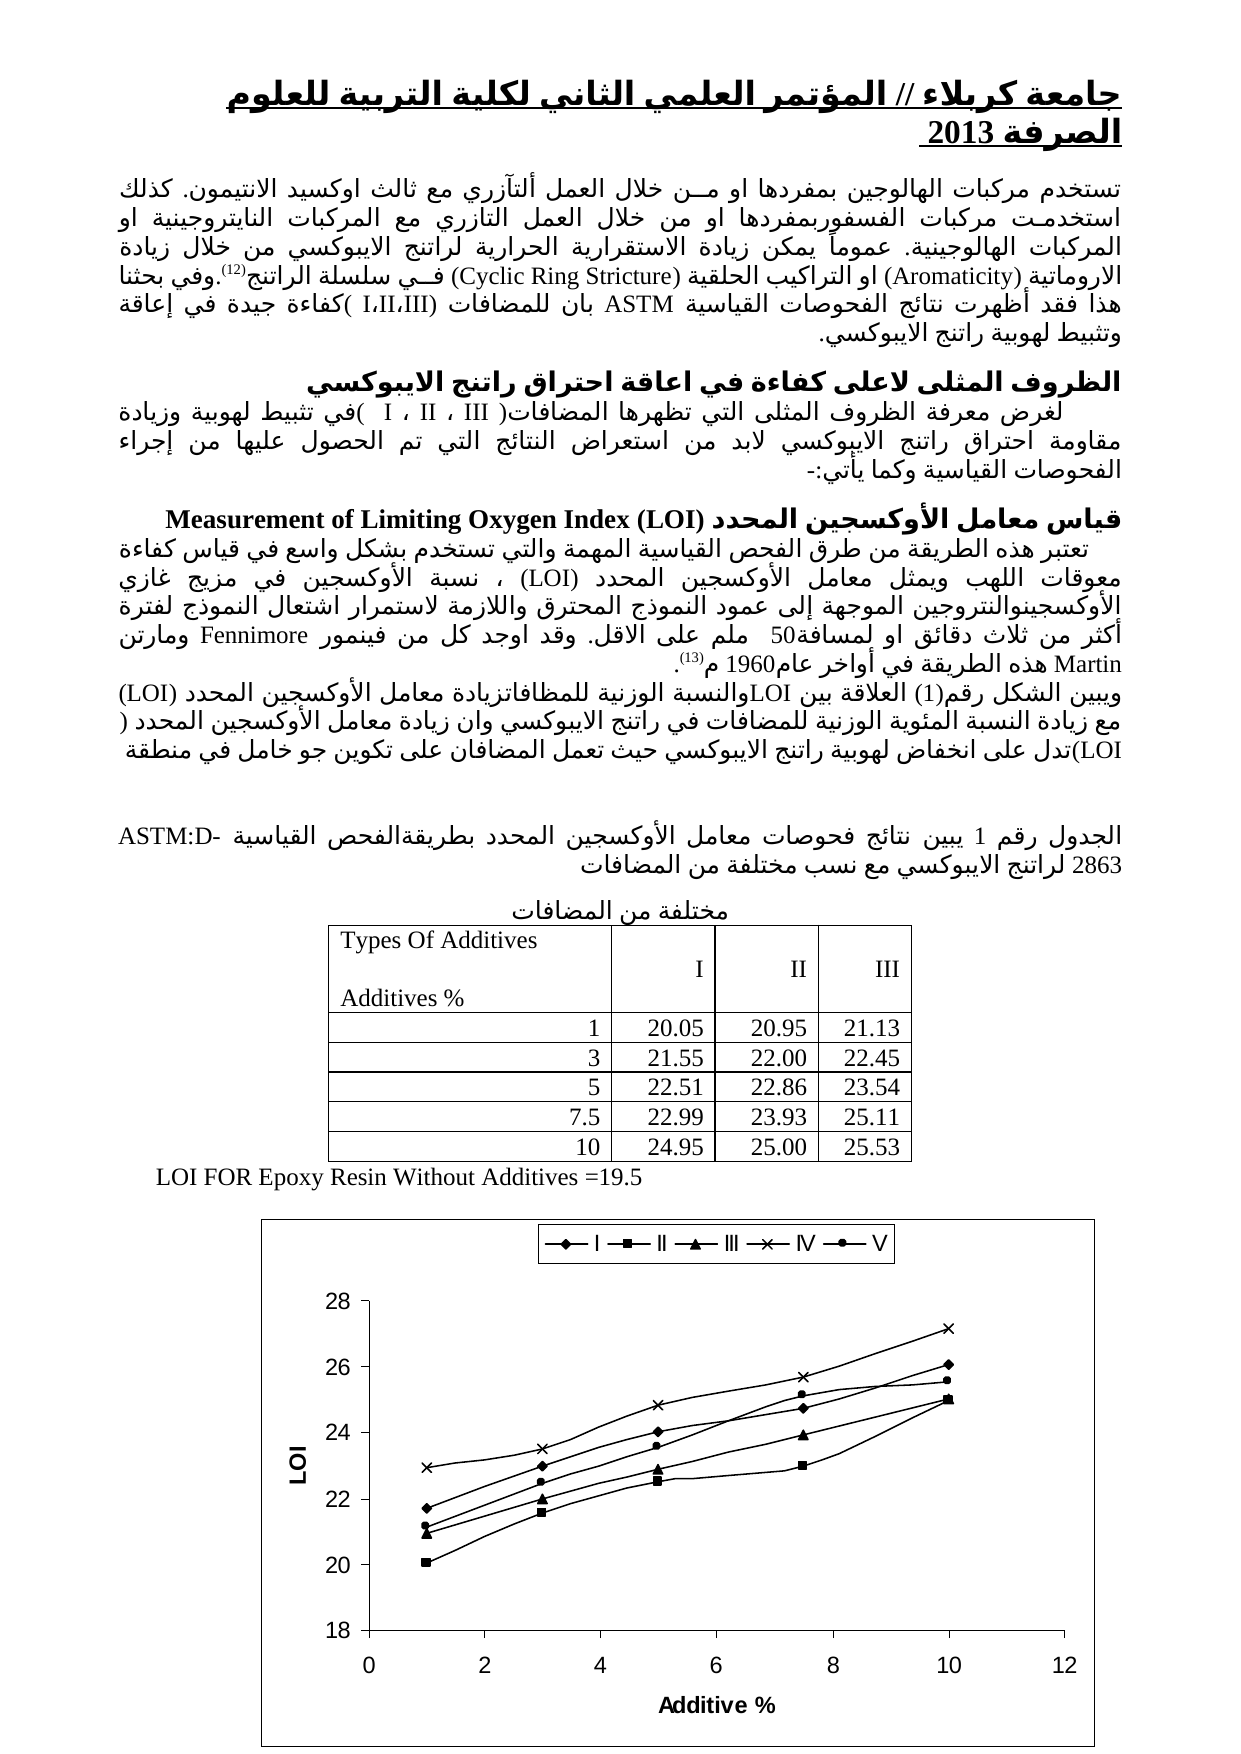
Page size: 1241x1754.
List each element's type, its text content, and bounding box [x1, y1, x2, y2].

table_cell 22.00 [716, 1043, 818, 1071]
table_cell 25.53 [819, 1132, 911, 1161]
table_cell 10 [329, 1132, 611, 1161]
table_header III [819, 926, 911, 1012]
table_cell 21.55 [612, 1043, 714, 1071]
table_cell 5 [329, 1073, 611, 1101]
table_header I [612, 926, 714, 1012]
table_cell 3 [329, 1043, 611, 1071]
text لغرض معرفة الظروف المثلى التي تظهرها المضافات( I ، II ، III )في تثبيط لهوبية وزيادة مقاومة احتراق راتنج الايبوكسي لابد من استعراض النتائج التي تم الحصول عليها من إجراء الفحوصات القياسية وكما يأتي:- [118, 397, 1122, 484]
table_cell 25.00 [716, 1132, 818, 1161]
table_cell 7.5 [329, 1102, 611, 1131]
table_cell 22.86 [716, 1073, 818, 1101]
table_cell 1 [329, 1013, 611, 1042]
text تعتبر هذه الطريقة من طرق الفحص القياسية المهمة والتي تستخدم بشكل واسع في قياس كفاءة معوقات اللهب ويمثل معامل الأوكسجين المحدد (LOI) ، نسبة الأوكسجين في مزيج غازي الأوكسجينوالنتروجين الموجهة إلى عمود النموذج المحترق واللازمة لاستمرار اشتعال النموذج لفترة أكثر من ثلاث دقائق او لمسافة50 ملم على الاقل. وقد اوجد كل من فينمور Fennimore ومارتن Martin هذه الطريقة في أواخر عام1960 م(13). [118, 534, 1122, 678]
text الظروف المثلى لاعلى كفاءة في اعاقة احتراق راتنج الايبوكسي [118, 366, 1122, 397]
table_cell 25.11 [819, 1102, 911, 1131]
text Measurement of Limiting Oxygen Index (LOI) قياس معامل الأوكسجين المحدد [118, 503, 1122, 534]
table_cell 22.99 [612, 1102, 714, 1131]
table_cell 20.95 [716, 1013, 818, 1042]
table_cell 24.95 [612, 1132, 714, 1161]
table_cell 22.51 [612, 1073, 714, 1101]
table_cell 22.45 [819, 1043, 911, 1071]
text LOI FOR Epoxy Resin Without Additives =19.5 [118, 1162, 1122, 1191]
text ويبين الشكل رقم(1) العلاقة بين LOIوالنسبة الوزنية للمظافاتزيادة معامل الأوكسجين المحدد (LOI) مع زيادة النسبة المئوية الوزنية للمضافات في راتنج الايبوكسي وان زيادة معامل الأوكسجين المحدد (LOI)تدل على انخفاض لهوبية راتنج الايبوكسي حيث تعمل المضافان على تكوين جو خامل في منطقة [118, 678, 1122, 764]
text مختلفة من المضافات [118, 896, 1122, 924]
table_header Types Of Additives Additives % [329, 926, 611, 1012]
table_header II [716, 926, 818, 1012]
table_cell 23.54 [819, 1073, 911, 1101]
table_cell 23.93 [716, 1102, 818, 1131]
table_cell 20.05 [612, 1013, 714, 1042]
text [118, 174, 1122, 347]
text الجدول رقم 1 يبين نتائج فحوصات معامل الأوكسجين المحدد بطريقةالفحص القياسية ASTM:D-2863 لراتنج الايبوكسي مع نسب مختلفة من المضافات [118, 821, 1122, 879]
table_cell 21.13 [819, 1013, 911, 1042]
